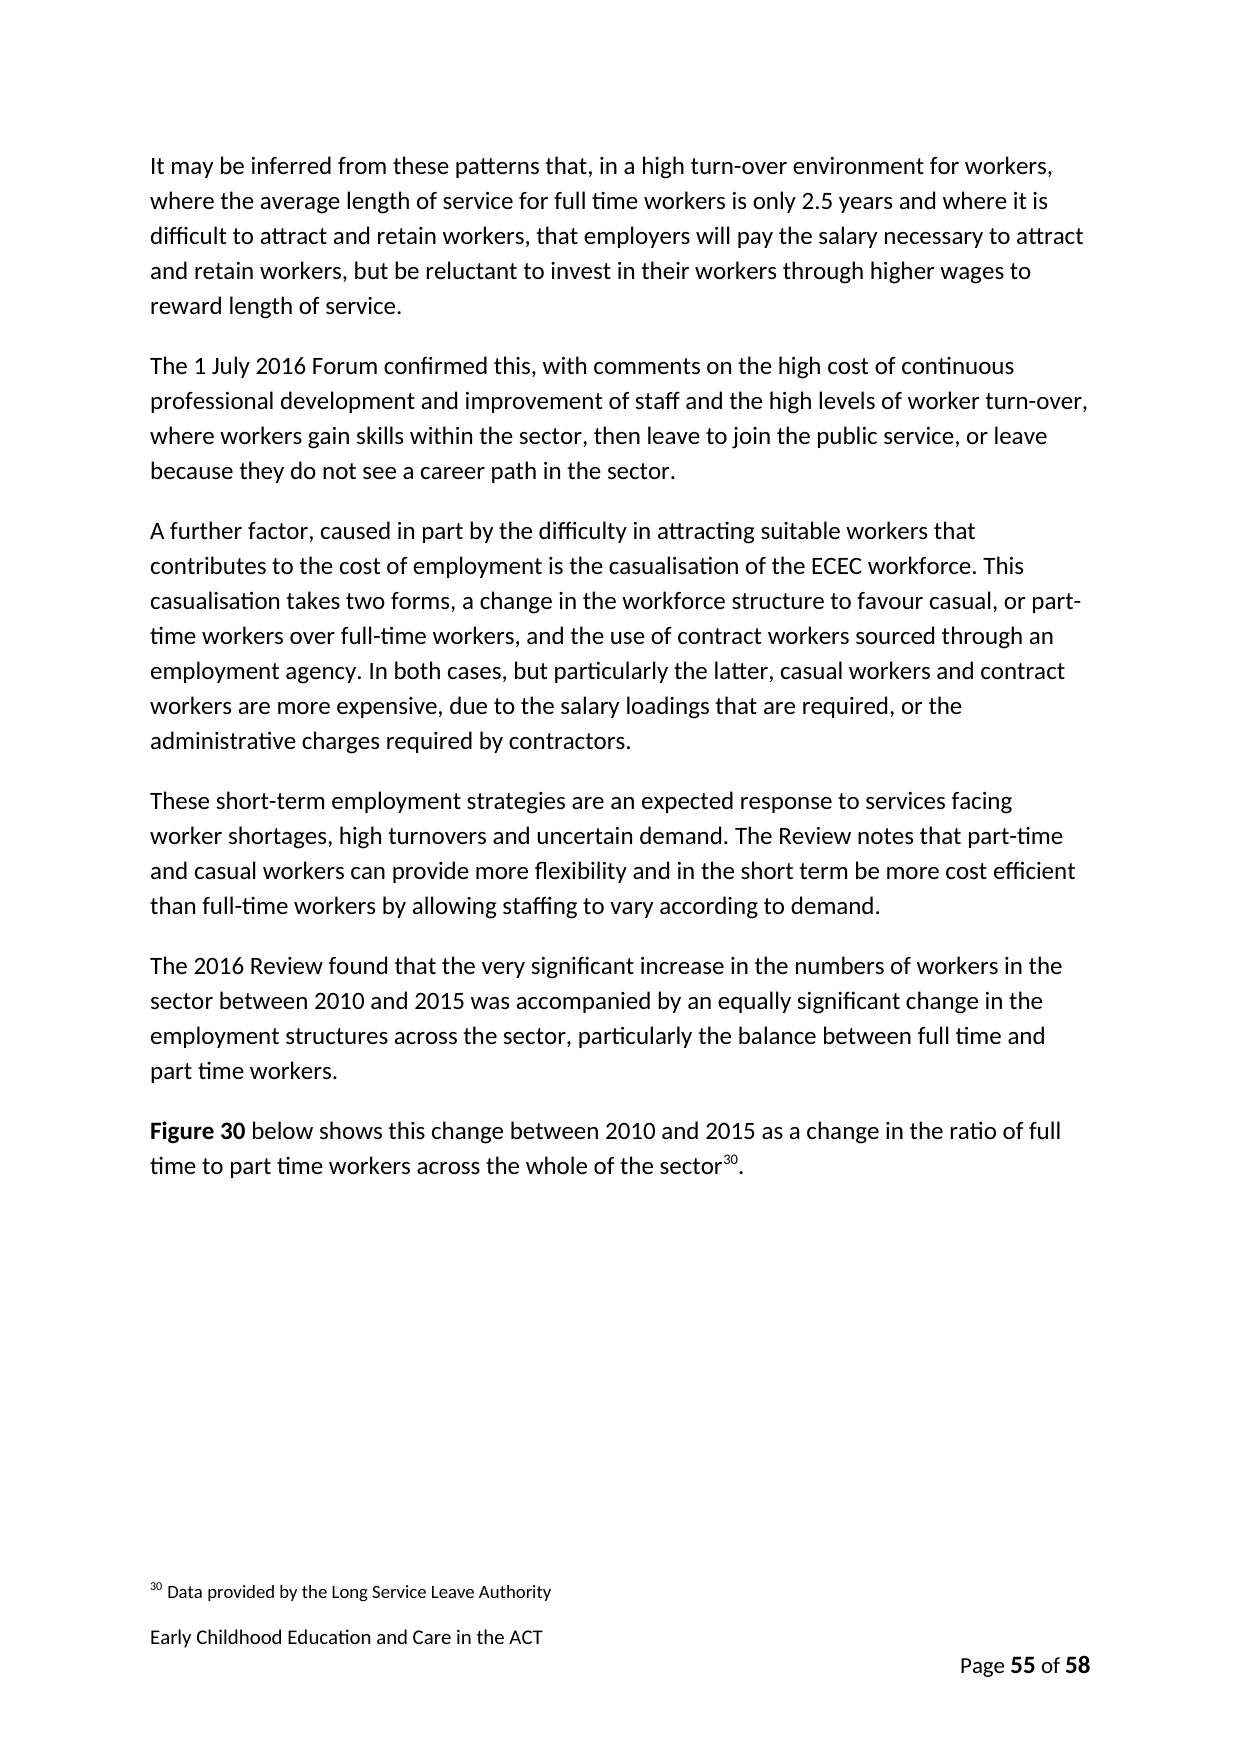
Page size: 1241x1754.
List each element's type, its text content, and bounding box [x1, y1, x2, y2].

text A further factor, caused in part by the difficulty in attracting suitable workers that contributes to the cost of employment is the casualisation of the ECEC workforce. This casualisation takes two forms, a change in the workforce structure to favour casual, or part-time workers over full-time workers, and the use of contract workers sourced through an employment agency. In both cases, but particularly the latter, casual workers and contract workers are more expensive, due to the salary loadings that are required, or the administrative charges required by contractors. [150, 515, 1090, 756]
text The 1 July 2016 Forum confirmed this, with comments on the high cost of continuous professional development and improvement of staff and the high levels of worker turn-over, where workers gain skills within the sector, then leave to join the public service, or leave because they do not see a career path in the sector. [150, 350, 1090, 486]
text These short-term employment strategies are an expected response to services facing worker shortages, high turnovers and uncertain demand. The Review notes that part-time and casual workers can provide more flexibility and in the short term be more cost efficient than full-time workers by allowing staffing to vary according to demand. [150, 785, 1090, 921]
text The 2016 Review found that the very significant increase in the numbers of workers in the sector between 2010 and 2015 was accompanied by an equally significant change in the employment structures across the sector, particularly the balance between full time and part time workers. [150, 950, 1090, 1086]
text Figure 30 below shows this change between 2010 and 2015 as a change in the ratio of full time to part time workers across the whole of the sector. [150, 1115, 1090, 1181]
text It may be inferred from these patterns that, in a high turn-over environment for workers, where the average length of service for full time workers is only 2.5 years and where it is difficult to attract and retain workers, that employers will pay the salary necessary to attract and retain workers, but be reluctant to invest in their workers through higher wages to reward length of service. [150, 150, 1090, 321]
